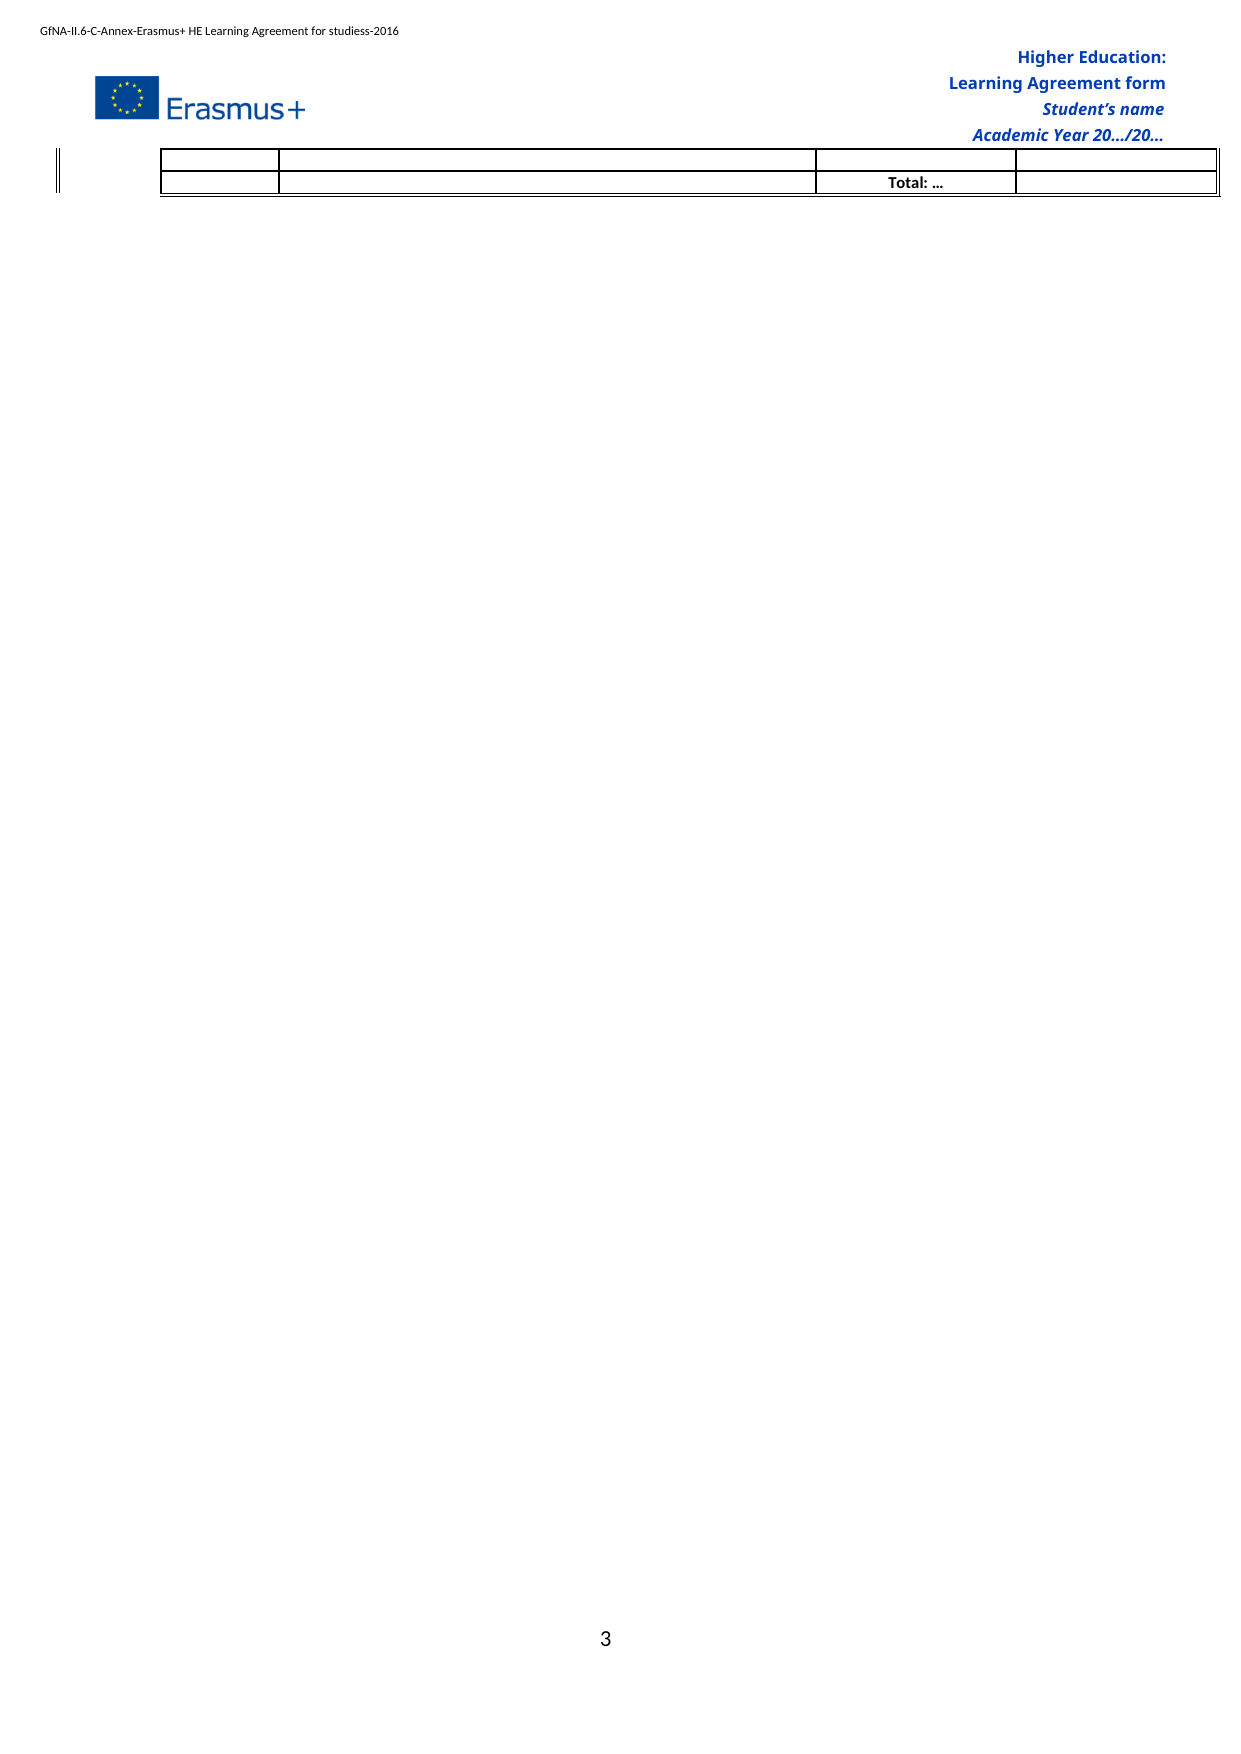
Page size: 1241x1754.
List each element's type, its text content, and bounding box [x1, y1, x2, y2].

table_cell [817, 150, 1015, 170]
table_cell [1017, 150, 1216, 170]
table_cell [1017, 172, 1216, 192]
table_cell [280, 150, 815, 170]
picture [95, 76, 306, 120]
table_cell [162, 150, 278, 170]
table_cell Total: … [817, 172, 1015, 192]
table_cell [162, 172, 278, 192]
table_cell [280, 172, 815, 192]
